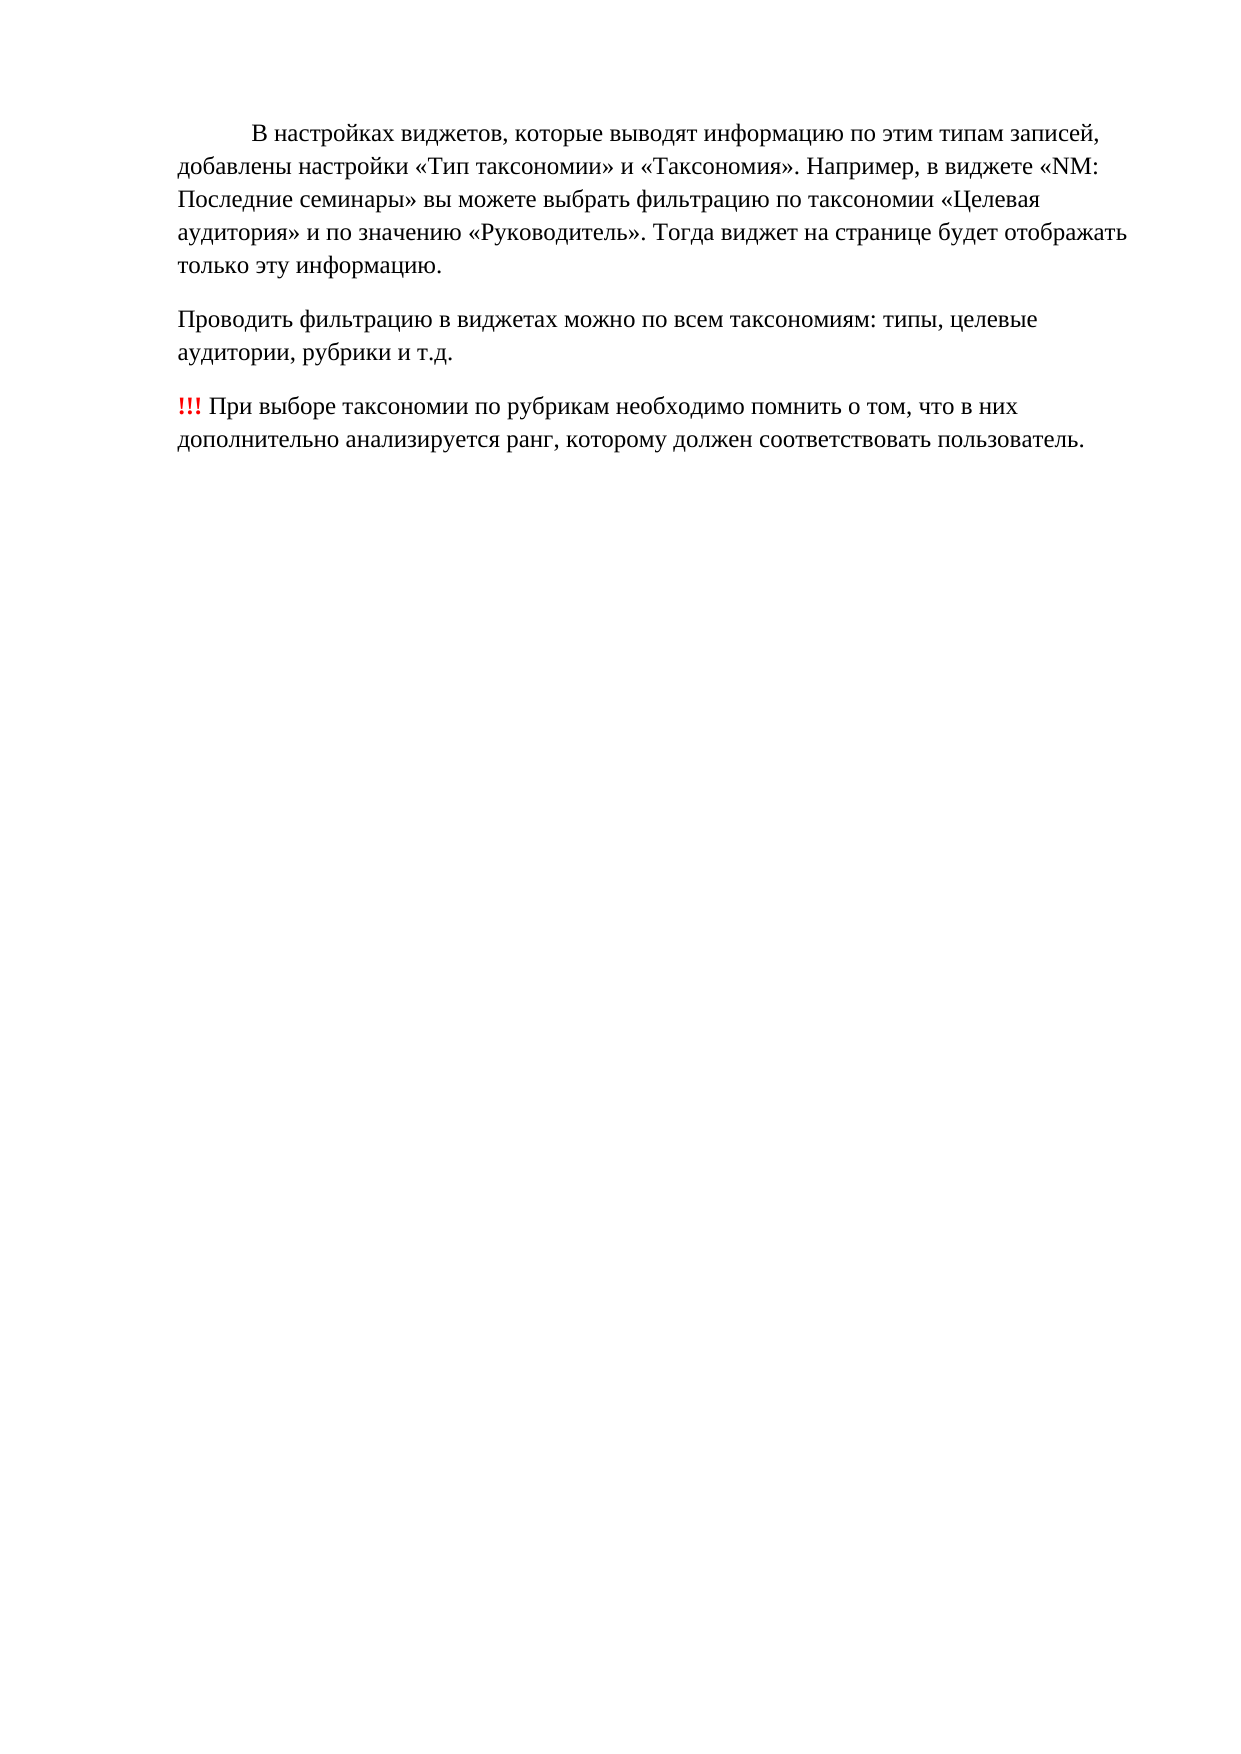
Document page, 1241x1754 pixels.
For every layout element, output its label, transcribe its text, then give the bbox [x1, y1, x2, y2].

text Проводить фильтрацию в виджетах можно по всем таксономиям: типы, целевые аудитории, рубрики и т.д. [177, 304, 1152, 366]
text !!! При выборе таксономии по рубрикам необходимо помнить о том, что в них дополнительно анализируется ранг, которому должен соответствовать пользователь. [177, 391, 1152, 453]
text В настройках виджетов, которые выводят информацию по этим типам записей, добавлены настройки «Тип таксономии» и «Таксономия». Например, в виджете «NM: Последние семинары» вы можете выбрать фильтрацию по таксономии «Целевая аудитория» и по значению «Руководитель». Тогда виджет на странице будет отображать только эту информацию. [177, 118, 1152, 279]
